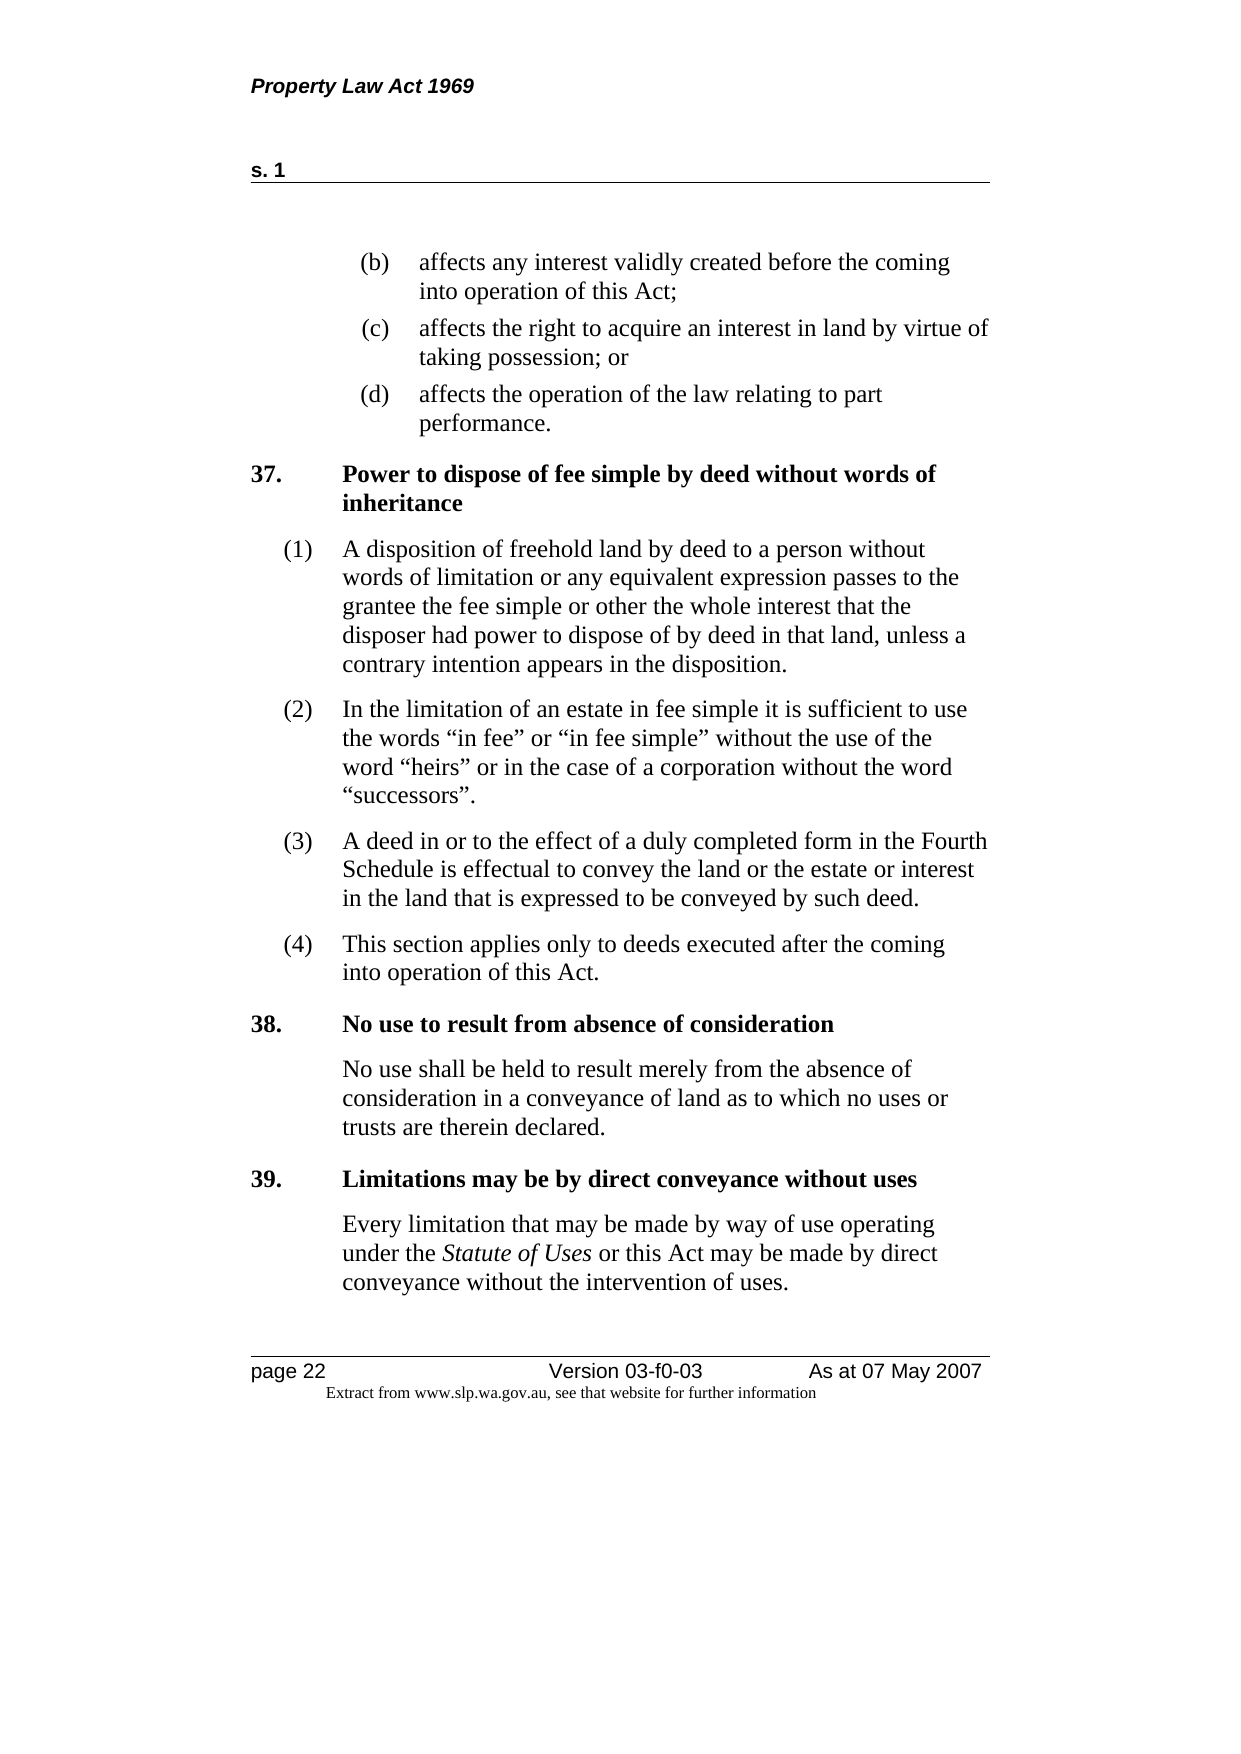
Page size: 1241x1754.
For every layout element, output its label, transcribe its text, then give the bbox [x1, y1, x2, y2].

text (d) affects the operation of the law relating to part performance. [251, 379, 990, 437]
subtitle 37. Power to dispose of fee simple by deed without words of inheritance [251, 459, 990, 517]
text (1) A disposition of freehold land by deed to a person without words of limitation or any equivalent expression passes to the grantee the fee simple or other the whole interest that the disposer had power to dispose of by deed in that land, unless a contrary intention appears in the disposition. [251, 534, 990, 677]
text (b) affects any interest validly created before the coming into operation of this Act; [251, 247, 990, 305]
text No use shall be held to result merely from the absence of consideration in a conveyance of land as to which no uses or trusts are therein declared. [251, 1054, 990, 1141]
text (2) In the limitation of an estate in fee simple it is sufficient to use the words “in fee” or “in fee simple” without the use of the word “heirs” or in the case of a corporation without the word “successors”. [251, 694, 990, 809]
text (3) A deed in or to the effect of a duly completed form in the Fourth Schedule is effectual to convey the land or the estate or interest in the land that is expressed to be conveyed by such deed. [251, 826, 990, 912]
text Every limitation that may be made by way of use operating under the Statute of Uses or this Act may be made by direct conveyance without the intervention of uses. [251, 1209, 990, 1295]
subtitle 39. Limitations may be by direct conveyance without uses [251, 1164, 990, 1192]
text (4) This section applies only to deeds executed after the coming into operation of this Act. [251, 929, 990, 986]
subtitle 38. No use to result from absence of consideration [251, 1009, 990, 1038]
text (c) affects the right to acquire an interest in land by virtue of taking possession; or [251, 313, 990, 371]
